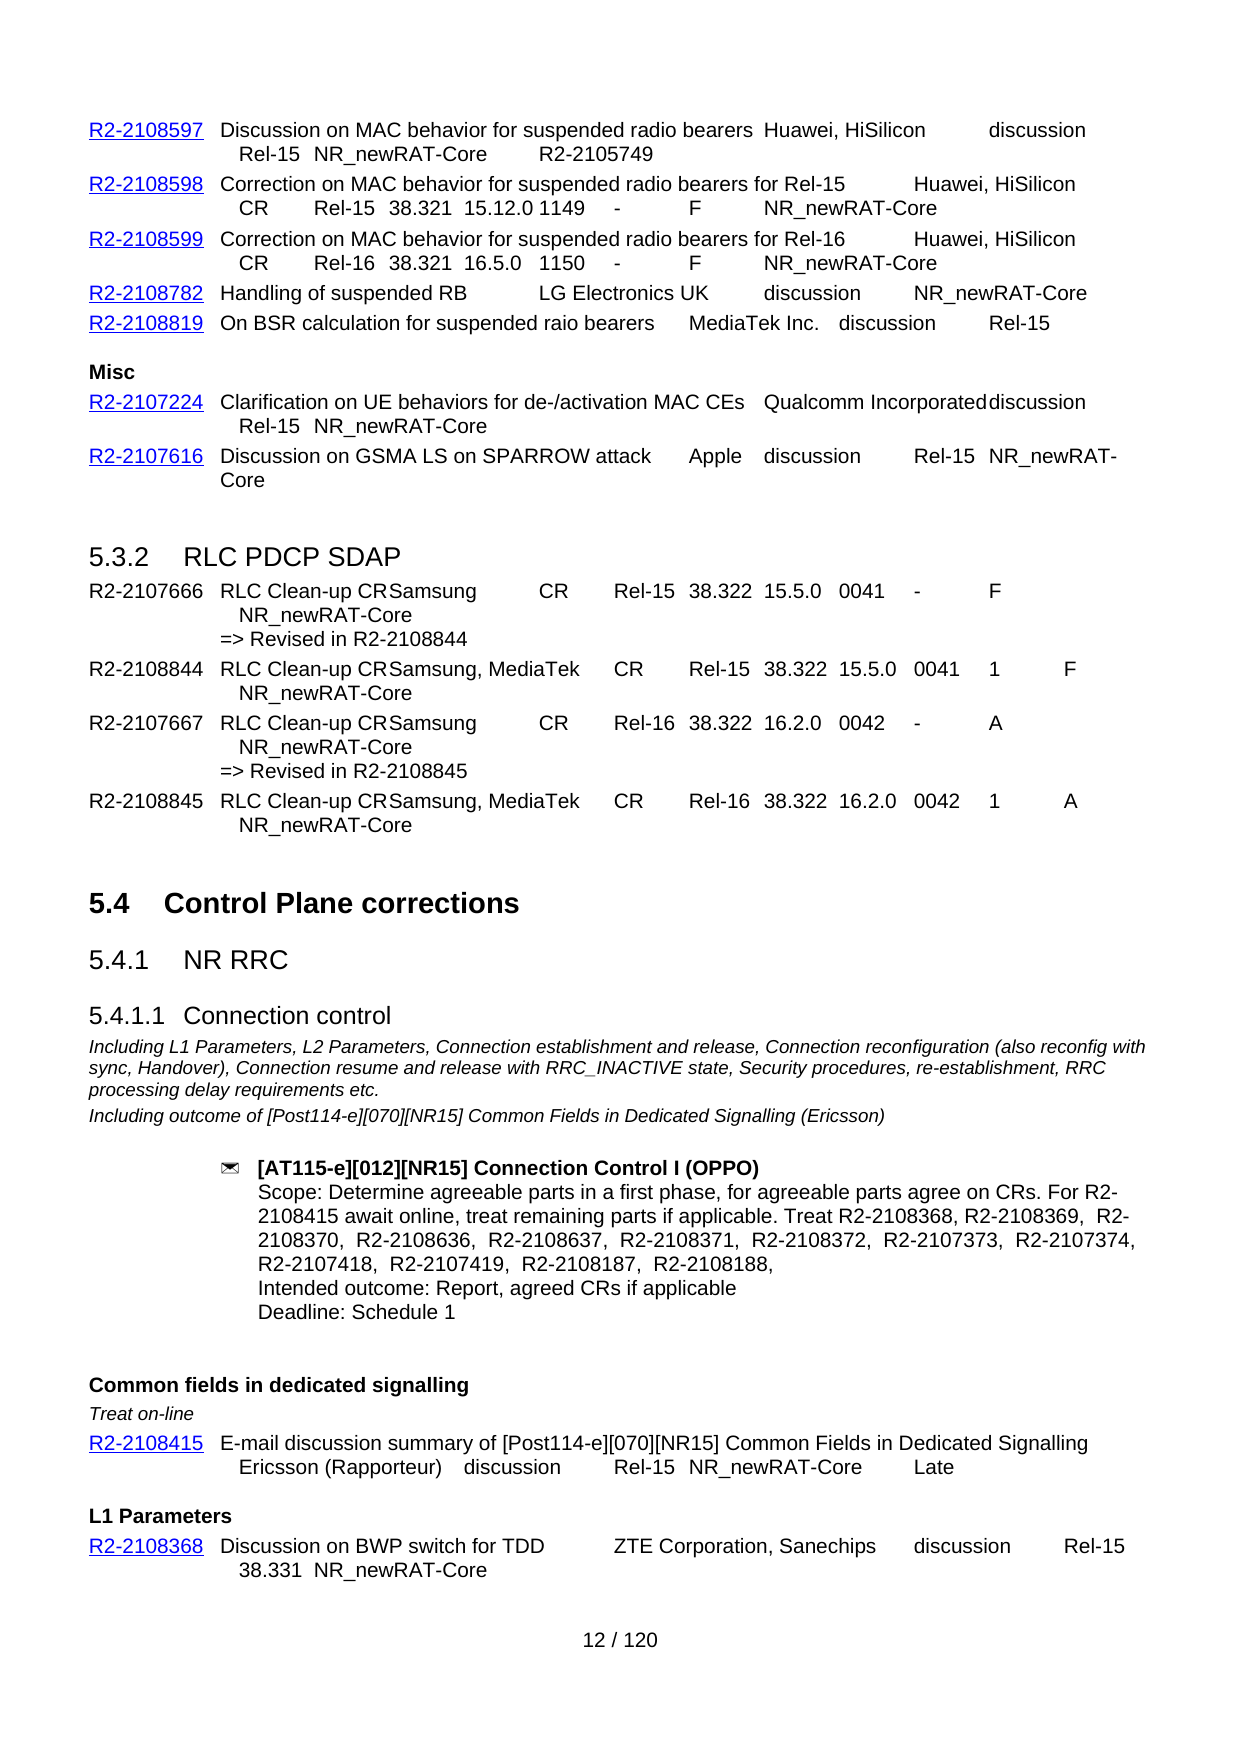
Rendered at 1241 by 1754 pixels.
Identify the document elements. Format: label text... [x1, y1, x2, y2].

title R2-2107224 Clarification on UE behaviors for de-/activation MAC CEs Qualcomm Incorporated discussion Rel-15 NR_newRAT-Core [89, 390, 1152, 438]
text Treat on-line [89, 1403, 1152, 1424]
title R2-2108782 Handling of suspended RB LG Electronics UK discussion NR_newRAT-Core [89, 281, 1152, 304]
text Deadline: Schedule 1 [220, 1300, 1152, 1324]
text Including L1 Parameters, L2 Parameters, Connection establishment and release, Connection reconfiguration (also reconfig with sync, Handover), Connection resume and release with RRC_INACTIVE state, Security procedures, re-establishment, RRC processing delay requirements etc. [89, 1036, 1152, 1100]
text Including outcome of [Post114-e][070][NR15] Common Fields in Dedicated Signalling (Ericsson) [89, 1104, 1152, 1126]
title R2-2108598 Correction on MAC behavior for suspended radio bearers for Rel-15 Huawei, HiSilicon CR Rel-15 38.321 15.12.0 1149 - F NR_newRAT-Core [89, 172, 1152, 220]
title R2-2108597 Discussion on MAC behavior for suspended radio bearers Huawei, HiSilicon discussion Rel-15 NR_newRAT-Core R2-2105749 [89, 118, 1152, 166]
title R2-2108819 On BSR calculation for suspended raio bearers MediaTek Inc. discussion Rel-15 [89, 311, 1152, 335]
subtitle 5.4.1.1 Connection control [89, 1001, 1152, 1029]
subtitle 5.4 Control Plane corrections [89, 886, 1152, 919]
text Misc [89, 360, 1152, 384]
title R2-2108845 RLC Clean-up CR Samsung, MediaTek CR Rel-16 38.322 16.2.0 0042 1 A NR_newRAT-Core [89, 789, 1152, 837]
text Scope: Determine agreeable parts in a first phase, for agreeable parts agree on CRs. For R2-2108415 await online, treat remaining parts if applicable. Treat R2-2108368, R2-2108369, R2-2108370, R2-2108636, R2-2108637, R2-2108371, R2-2108372, R2-2107373, R2-2107374, R2-2107418, R2-2107419, R2-2108187, R2-2108188, [220, 1180, 1152, 1276]
title R2-2108599 Correction on MAC behavior for suspended radio bearers for Rel-16 Huawei, HiSilicon CR Rel-16 38.321 16.5.0 1150 - F NR_newRAT-Core [89, 226, 1152, 274]
text L1 Parameters [89, 1504, 1152, 1528]
text [AT115-e][012][NR15] Connection Control I (OPPO) [220, 1156, 1152, 1180]
title R2-2108368 Discussion on BWP switch for TDD ZTE Corporation, Sanechips discussion Rel-15 38.331 NR_newRAT-Core [89, 1534, 1152, 1582]
text Common fields in dedicated signalling [89, 1373, 1152, 1397]
text Intended outcome: Report, agreed CRs if applicable [220, 1276, 1152, 1300]
title R2-2107667 RLC Clean-up CR Samsung CR Rel-16 38.322 16.2.0 0042 - A NR_newRAT-Core [89, 711, 1152, 759]
subtitle 5.3.2 RLC PDCP SDAP [89, 541, 1152, 572]
title R2-2107616 Discussion on GSMA LS on SPARROW attack Apple discussion Rel-15 NR_newRAT-Core [89, 444, 1152, 492]
subtitle 5.4.1 NR RRC [89, 944, 1152, 976]
title R2-2108415 E-mail discussion summary of [Post114-e][070][NR15] Common Fields in Dedicated Signalling Ericsson (Rapporteur) discussion Rel-15 NR_newRAT-Core Late [89, 1431, 1152, 1479]
text => Revised in R2-2108844 [220, 626, 1152, 650]
text => Revised in R2-2108845 [220, 759, 1152, 783]
title R2-2108844 RLC Clean-up CR Samsung, MediaTek CR Rel-15 38.322 15.5.0 0041 1 F NR_newRAT-Core [89, 657, 1152, 704]
title R2-2107666 RLC Clean-up CR Samsung CR Rel-15 38.322 15.5.0 0041 - F NR_newRAT-Core [89, 578, 1152, 626]
